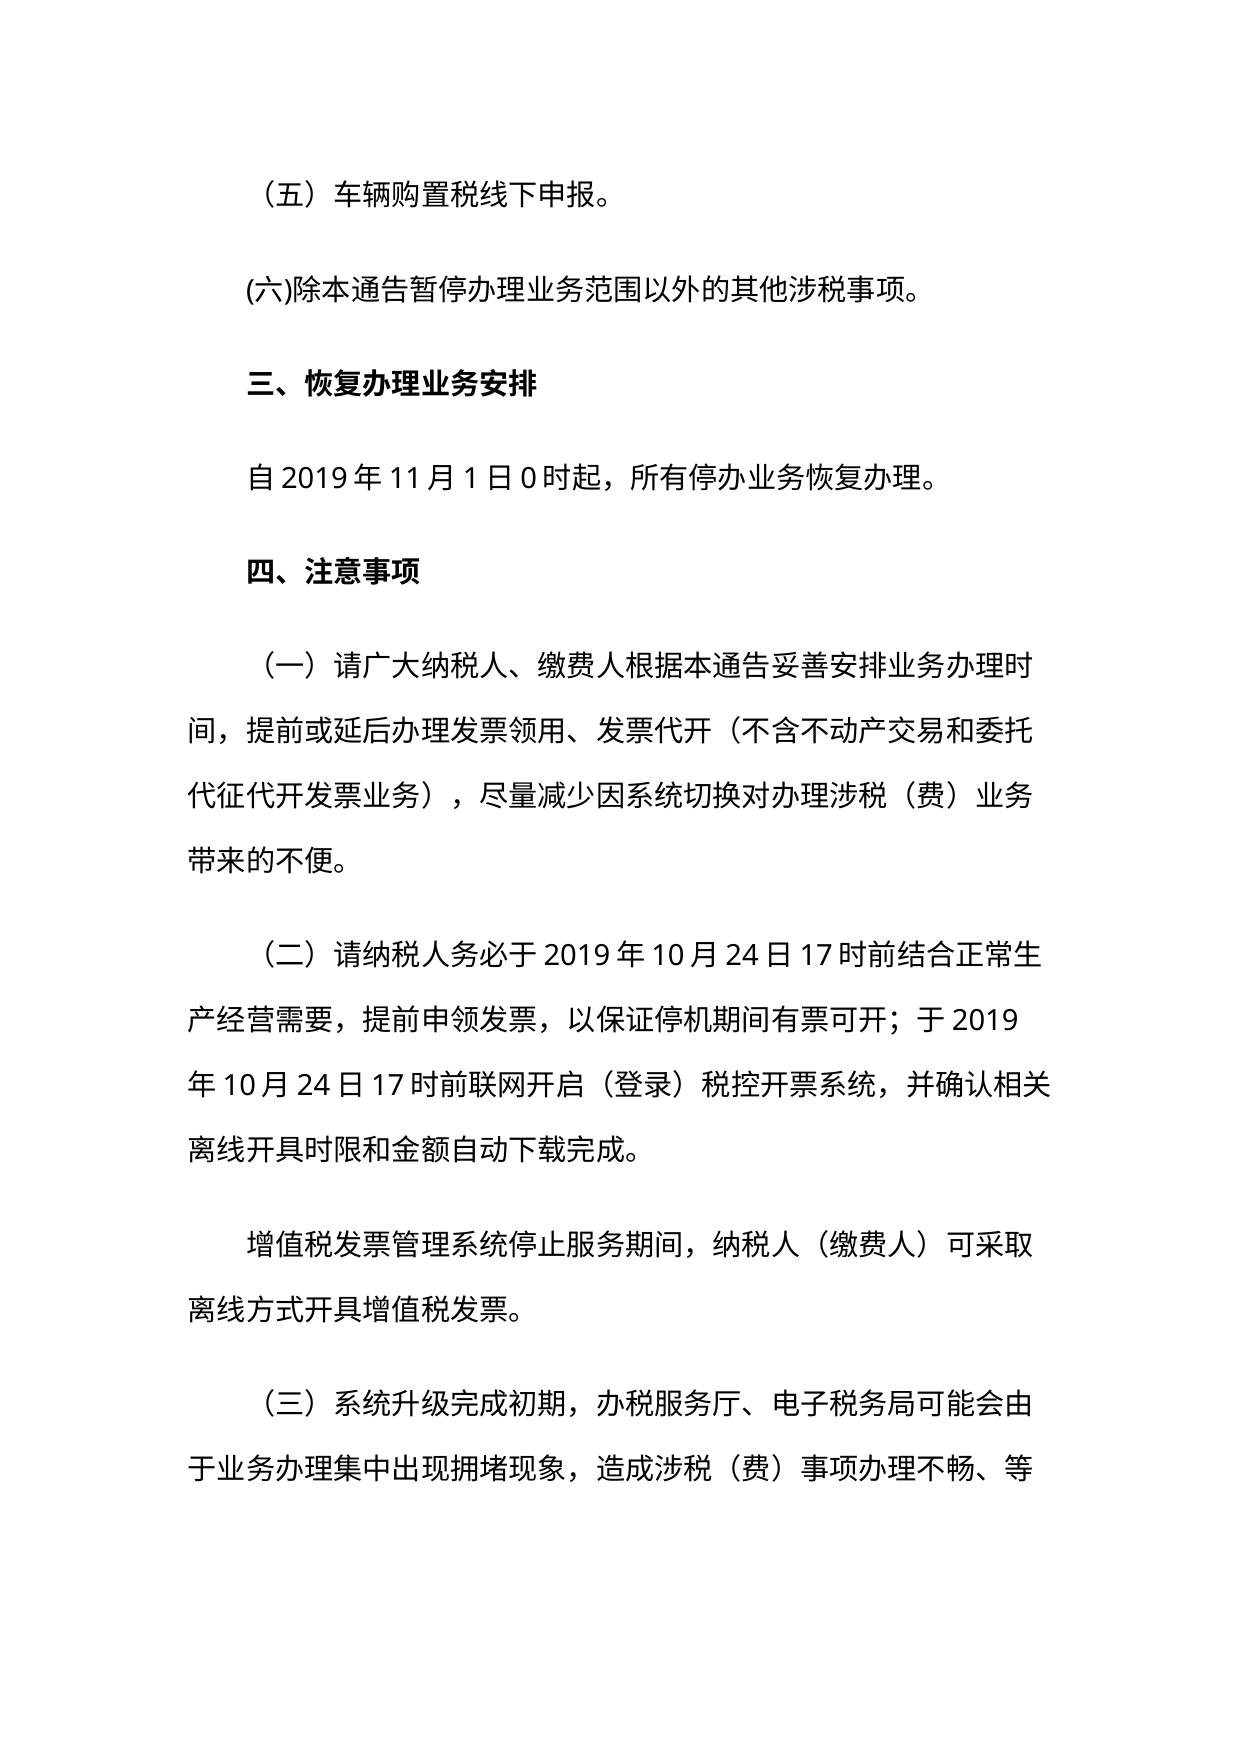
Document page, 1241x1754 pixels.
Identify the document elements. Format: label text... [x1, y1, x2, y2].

text 增值税发票管理系统停止服务期间，纳税人（缴费人）可采取离线方式开具增值税发票。 [187, 1211, 1053, 1341]
text （五）车辆购置税线下申报。 [187, 162, 1053, 227]
text （二）请纳税人务必于2019年10月24日17时前结合正常生产经营需要，提前申领发票，以保证停机期间有票可开；于2019年10月24日17时前联网开启（登录）税控开票系统，并确认相关离线开具时限和金额自动下载完成。 [187, 922, 1053, 1182]
text 自2019年11月1日0时起，所有停办业务恢复办理。 [187, 444, 1053, 509]
text 三、恢复办理业务安排 [187, 350, 1053, 415]
text （一）请广大纳税人、缴费人根据本通告妥善安排业务办理时间，提前或延后办理发票领用、发票代开（不含不动产交易和委托代征代开发票业务），尽量减少因系统切换对办理涉税（费）业务带来的不便。 [187, 633, 1053, 893]
text (六)除本通告暂停办理业务范围以外的其他涉税事项。 [187, 256, 1053, 321]
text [187, 1370, 1053, 1500]
text 四、注意事项 [187, 539, 1053, 604]
